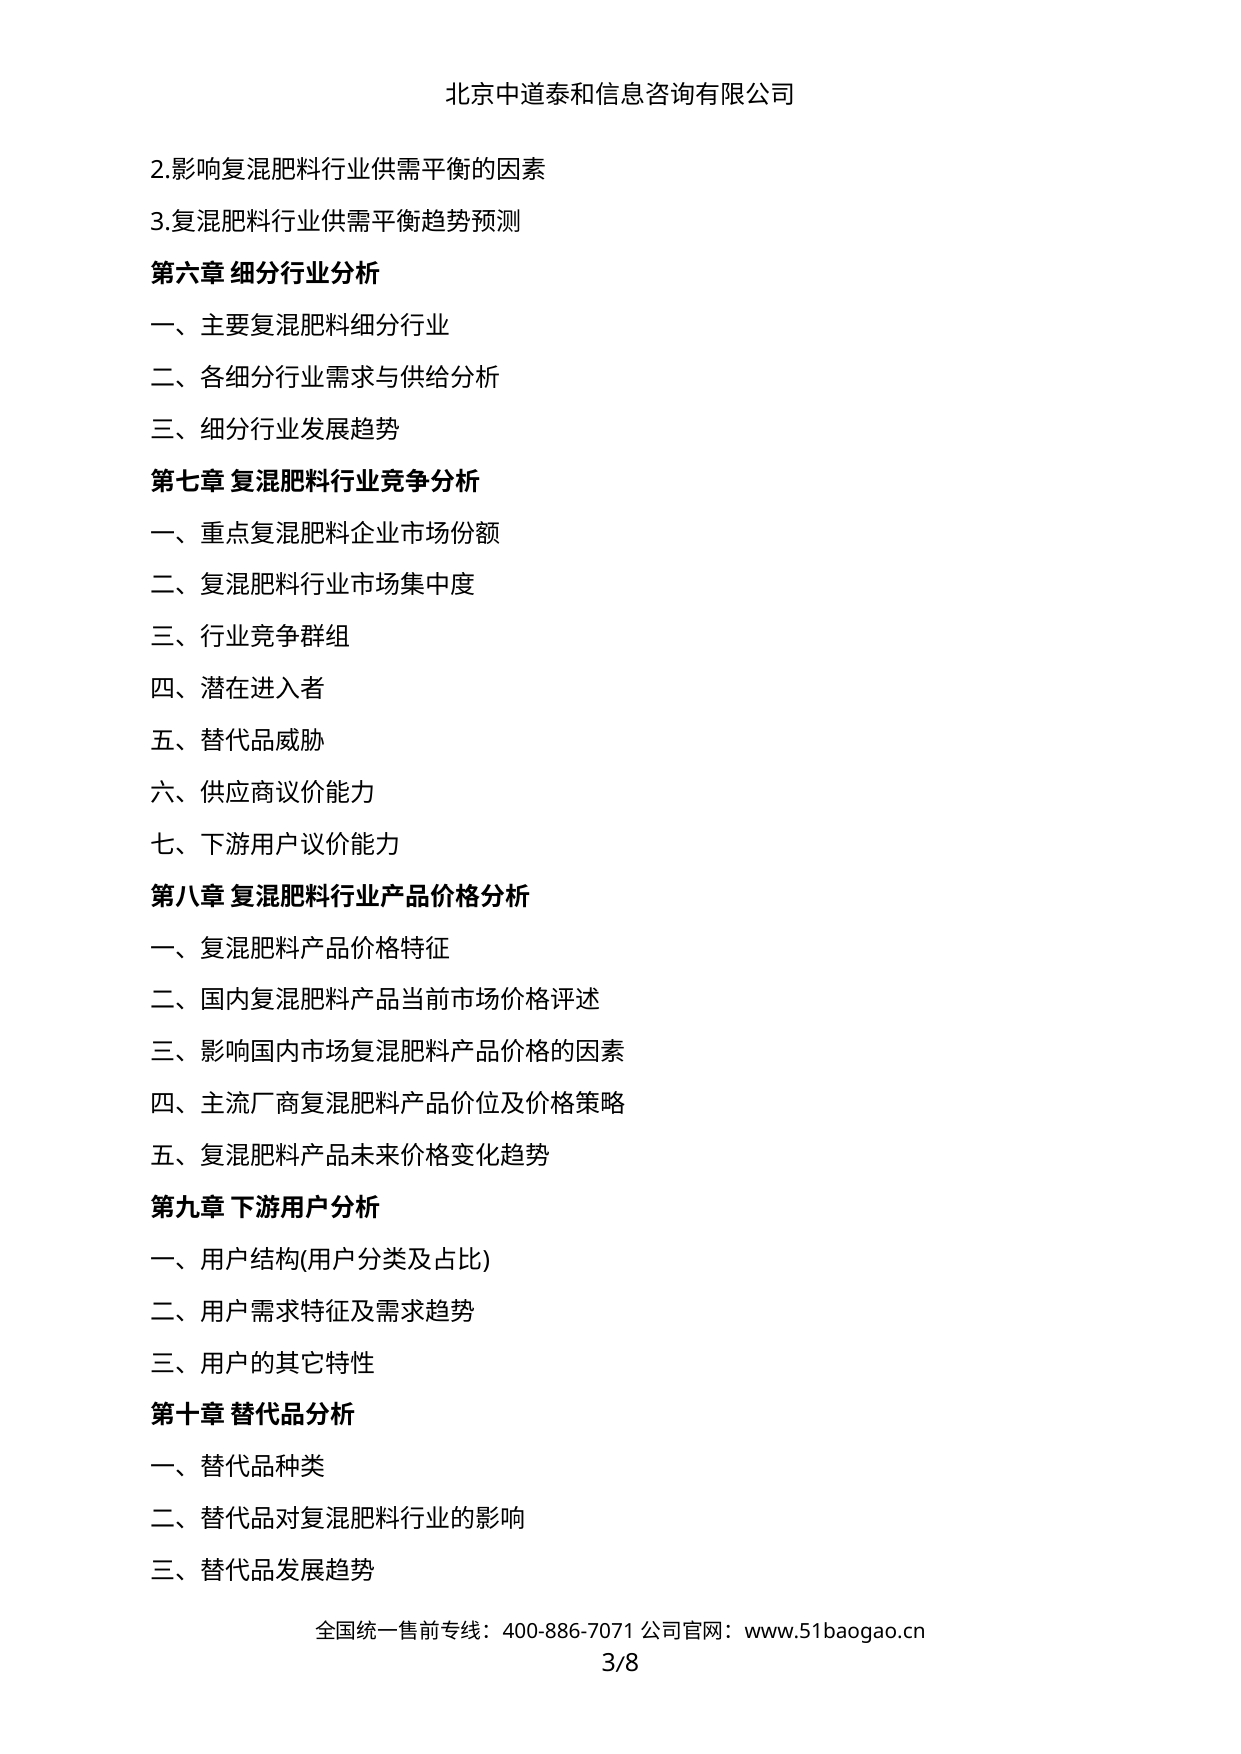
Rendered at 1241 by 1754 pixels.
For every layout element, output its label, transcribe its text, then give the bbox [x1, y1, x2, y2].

text 一、重点复混肥料企业市场份额 [150, 513, 1090, 549]
text 一、复混肥料产品价格特征 [150, 928, 1090, 964]
text 三、行业竞争群组 [150, 617, 1090, 653]
text 3.复混肥料行业供需平衡趋势预测 [150, 202, 1090, 238]
text 六、供应商议价能力 [150, 772, 1090, 809]
text 三、用户的其它特性 [150, 1343, 1090, 1379]
text 一、替代品种类 [150, 1447, 1090, 1483]
text 五、复混肥料产品未来价格变化趋势 [150, 1136, 1090, 1172]
text 二、国内复混肥料产品当前市场价格评述 [150, 980, 1090, 1016]
text 三、影响国内市场复混肥料产品价格的因素 [150, 1032, 1090, 1068]
text 二、复混肥料行业市场集中度 [150, 565, 1090, 601]
text 四、潜在进入者 [150, 669, 1090, 705]
text 二、各细分行业需求与供给分析 [150, 357, 1090, 394]
text 一、用户结构(用户分类及占比) [150, 1239, 1090, 1276]
text 五、替代品威胁 [150, 721, 1090, 757]
text 第十章 替代品分析 [150, 1395, 1090, 1431]
text 第六章 细分行业分析 [150, 254, 1090, 290]
text 第九章 下游用户分析 [150, 1187, 1090, 1224]
text 二、用户需求特征及需求趋势 [150, 1291, 1090, 1327]
text 三、替代品发展趋势 [150, 1551, 1090, 1587]
text 2.影响复混肥料行业供需平衡的因素 [150, 150, 1090, 186]
text 一、主要复混肥料细分行业 [150, 306, 1090, 342]
text 第七章 复混肥料行业竞争分析 [150, 461, 1090, 497]
text 第八章 复混肥料行业产品价格分析 [150, 876, 1090, 912]
text 三、细分行业发展趋势 [150, 409, 1090, 446]
text 二、替代品对复混肥料行业的影响 [150, 1499, 1090, 1535]
text 四、主流厂商复混肥料产品价位及价格策略 [150, 1084, 1090, 1120]
text 七、下游用户议价能力 [150, 824, 1090, 861]
